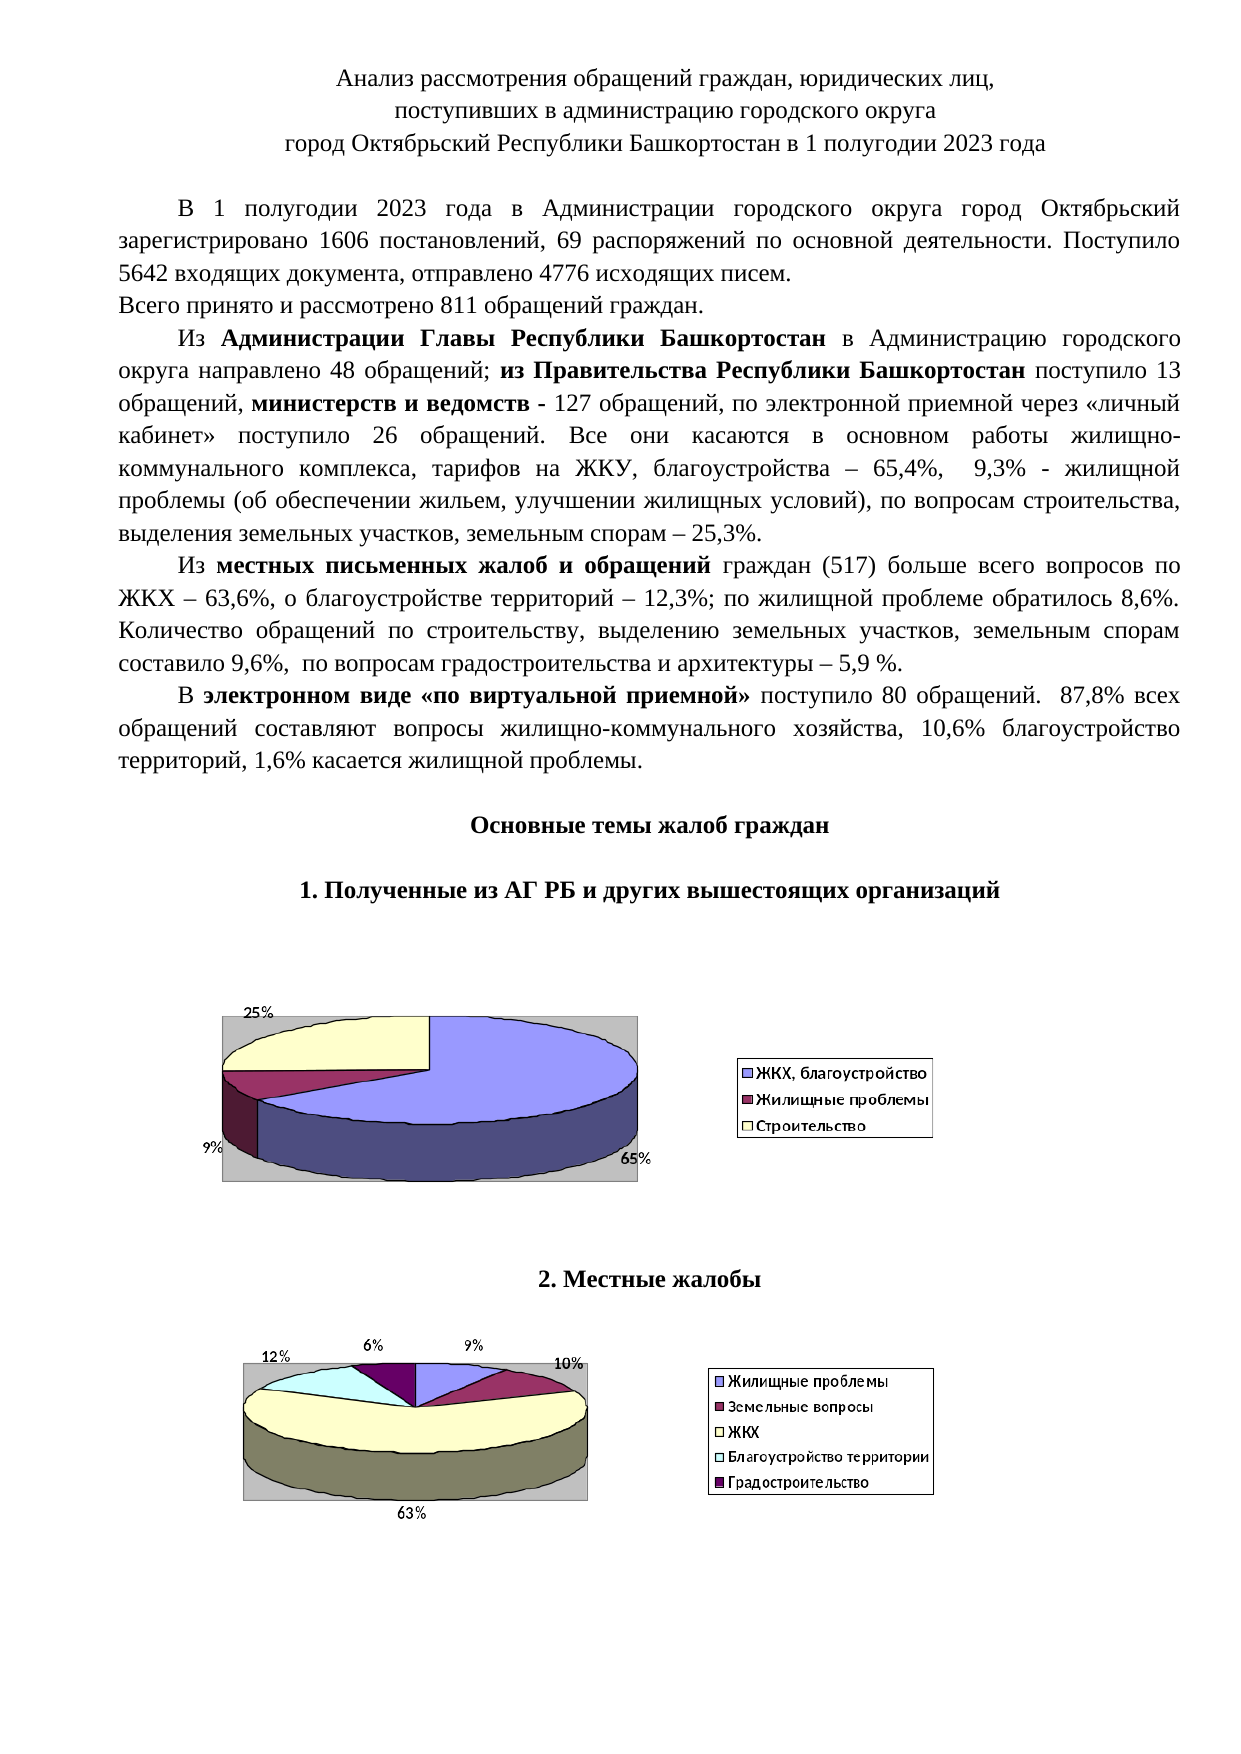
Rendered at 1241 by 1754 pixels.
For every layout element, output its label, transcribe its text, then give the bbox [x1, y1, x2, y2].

text Из Администрации Главы Республики Башкортостан в Администрацию городского округа направлено 48 обращений; из Правительства Республики Башкортостан поступило 13 обращений, министерств и ведомств - 127 обращений, по электронной приемной через «личный кабинет» поступило 26 обращений. Все они касаются в основном работы жилищно-коммунального комплекса, тарифов на ЖКУ, благоустройства – 65,4%, 9,3% - жилищной проблемы (об обеспечении жильем, улучшении жилищных условий), по вопросам строительства, выделения земельных участков, земельным спорам – 25,3%. [118, 319, 1181, 547]
text 1. Полученные из АГ РБ и других вышестоящих организаций [118, 872, 1181, 904]
text В электронном виде «по виртуальной приемной» поступило 80 обращений. 87,8% всех обращений составляют вопросы жилищно-коммунального хозяйства, 10,6% благоустройство территорий, 1,6% касается жилищной проблемы. [118, 677, 1181, 774]
text В 1 полугодии 2023 года в Администрации городского округа город Октябрьский зарегистрировано 1606 постановлений, 69 распоряжений по основной деятельности. Поступило 5642 входящих документа, отправлено 4776 исходящих писем. [118, 189, 1181, 287]
text Из местных письменных жалоб и обращений граждан (517) больше всего вопросов по ЖКХ – 63,6%, о благоустройстве территорий – 12,3%; по жилищной проблеме обратилось 8,6%. Количество обращений по строительству, выделению земельных участков, земельным спорам составило 9,6%, по вопросам градостроительства и архитектуры – 5,9 %. [118, 547, 1181, 677]
text 2. Местные жалобы [118, 1260, 1181, 1292]
text город Октябрьский Республики Башкортостан в 1 полугодии 2023 года [118, 124, 1181, 157]
text поступивших в администрацию городского округа [118, 92, 1181, 124]
text Всего принято и рассмотрено 811 обращений граждан. [118, 287, 1181, 319]
text Основные темы жалоб граждан [118, 807, 1181, 839]
text Анализ рассмотрения обращений граждан, юридических лиц, [118, 59, 1181, 92]
